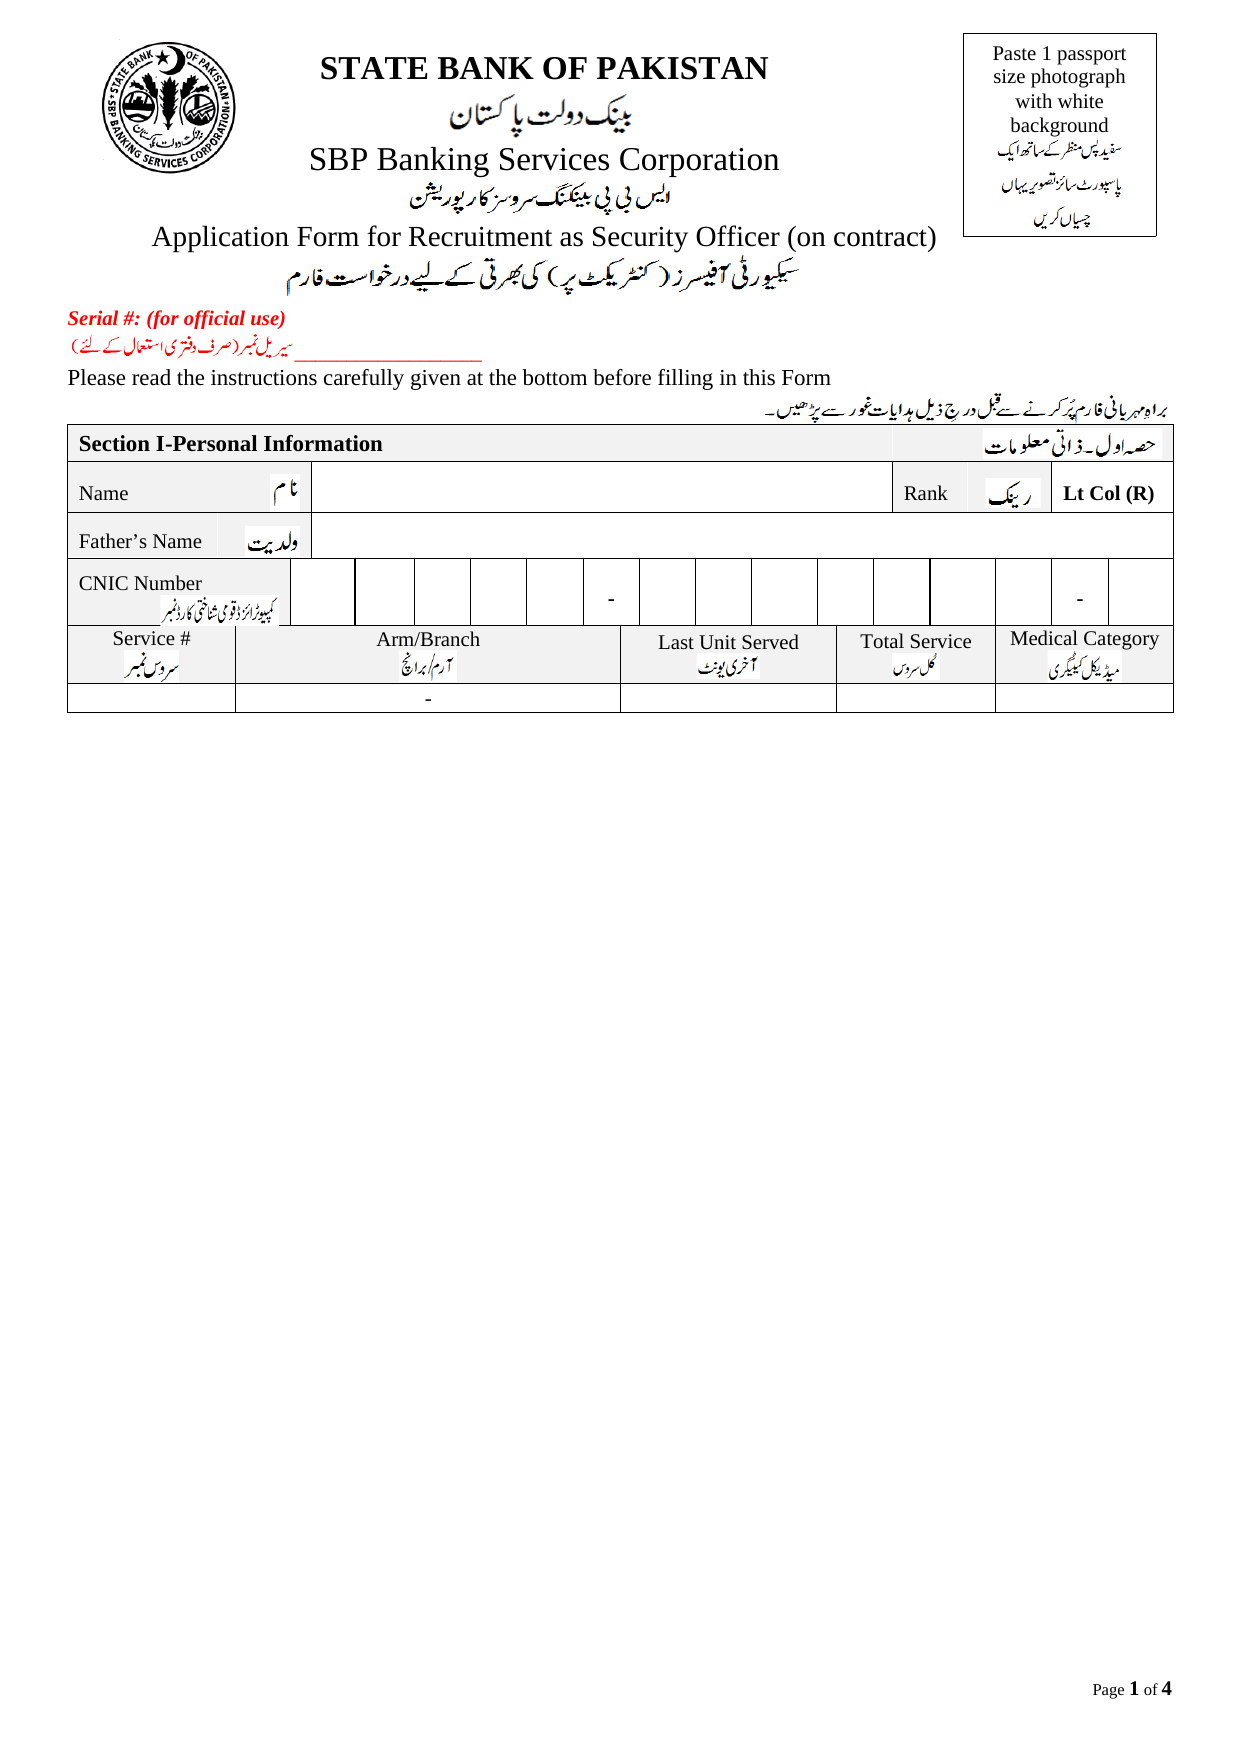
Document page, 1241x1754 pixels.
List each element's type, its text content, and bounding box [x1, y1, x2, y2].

table_header Section I-Personal Information [68, 425, 892, 461]
picture [282, 252, 806, 299]
table_cell [527, 559, 583, 625]
picture [996, 136, 1123, 229]
table_cell [874, 559, 929, 625]
table_cell [640, 559, 695, 625]
text __________________ [67, 330, 1172, 364]
table_cell [837, 684, 995, 712]
table_cell [68, 684, 235, 712]
table_cell Service # [68, 626, 235, 683]
table_cell Father’s Name [68, 513, 217, 557]
table_cell Last Unit Served [621, 626, 836, 683]
table_cell Name [68, 462, 179, 512]
table_cell [312, 513, 1173, 557]
table_cell [415, 559, 470, 625]
table_cell [218, 513, 311, 557]
table_cell Medical Category [996, 626, 1173, 683]
picture [270, 474, 300, 512]
table_cell [752, 559, 817, 625]
picture [762, 390, 1172, 424]
text Please read the instructions carefully given at the bottom before filling in this Form [67, 364, 1172, 391]
picture [985, 478, 1041, 508]
table_cell [312, 462, 892, 512]
picture [399, 650, 457, 682]
table_cell CNIC Number [68, 559, 290, 625]
picture [696, 653, 761, 679]
picture [244, 526, 300, 557]
table_cell Rank [893, 462, 967, 512]
picture [407, 177, 681, 217]
table_cell Lt Col (R) [1052, 462, 1173, 512]
table_cell [1109, 559, 1173, 625]
table_cell [996, 684, 1173, 712]
picture [101, 39, 242, 175]
subtitle Serial #: (for official use) [67, 306, 1172, 330]
table_cell [356, 559, 414, 625]
table_cell [968, 462, 1051, 512]
table_cell [996, 559, 1051, 625]
picture [1047, 650, 1122, 683]
table_cell [471, 559, 526, 625]
picture [123, 650, 179, 683]
picture [67, 329, 295, 360]
picture [160, 595, 279, 626]
table_cell Arm/Branch [236, 626, 620, 683]
table_cell - [584, 559, 639, 625]
table_cell [621, 684, 836, 712]
table_cell [236, 684, 620, 712]
picture [444, 86, 644, 140]
table_cell [179, 462, 311, 512]
picture [891, 653, 940, 680]
table_cell [818, 559, 873, 625]
table_cell [931, 559, 995, 625]
table_cell Total Service [837, 626, 995, 683]
table_cell - [1052, 559, 1108, 625]
table_cell [291, 559, 354, 625]
picture [982, 428, 1163, 459]
table_cell [696, 559, 751, 625]
table_header [893, 425, 1173, 461]
